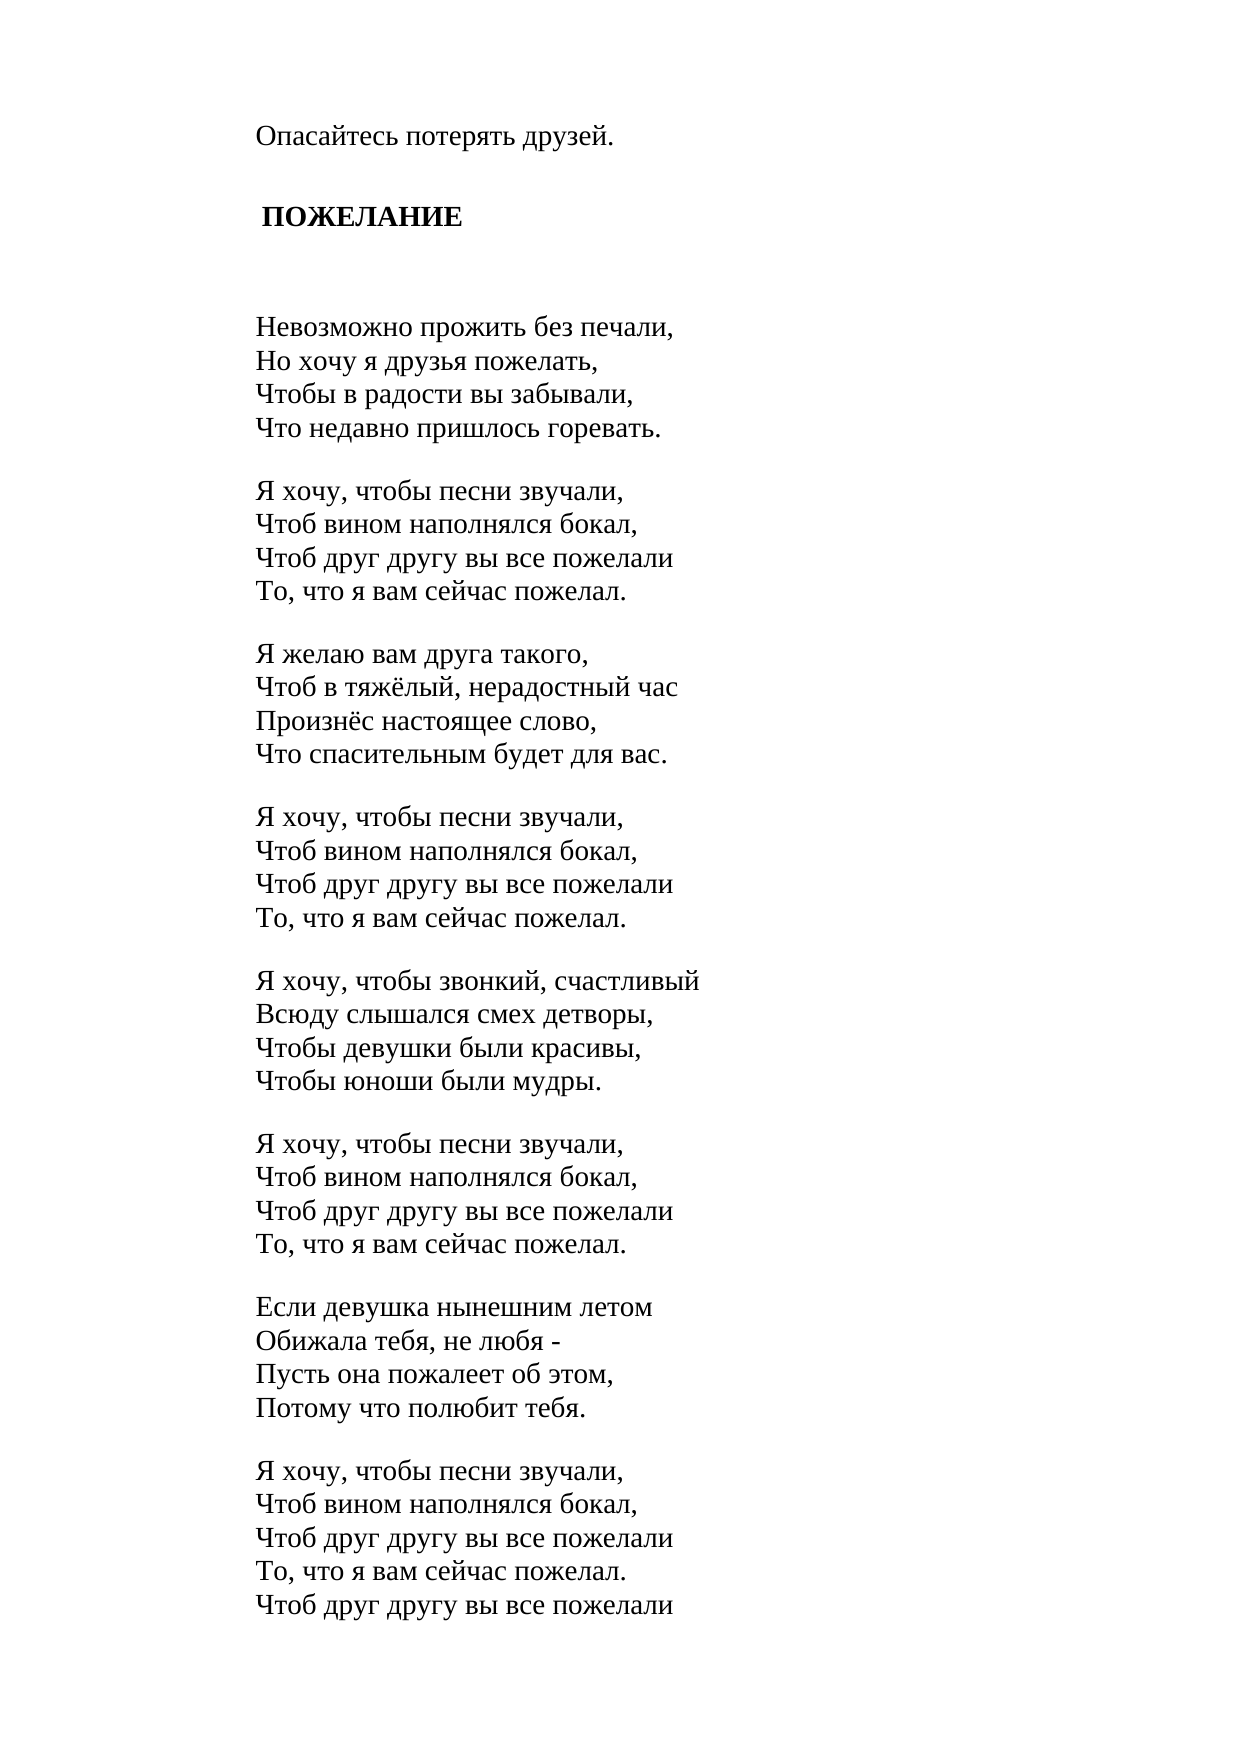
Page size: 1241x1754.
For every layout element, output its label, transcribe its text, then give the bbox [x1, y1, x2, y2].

text Я хочу, чтобы песни звучали, [177, 1453, 1152, 1486]
text Чтобы в радости вы забывали, [177, 376, 1152, 410]
text Я желаю вам друга такого, [177, 636, 1152, 669]
text Я хочу, чтобы звонкий, счастливый [177, 963, 1152, 996]
text То, что я вам сейчас пожелал. [177, 1227, 1152, 1260]
text Чтоб друг другу вы все пожелали [177, 1193, 1152, 1227]
text Чтобы девушки были красивы, [177, 1030, 1152, 1063]
text Что недавно пришлось горевать. [177, 410, 1152, 443]
text Чтоб вином наполнялся бокал, [177, 1486, 1152, 1520]
text Произнёс настоящее слово, [177, 703, 1152, 737]
text Всюду слышался смех детворы, [177, 996, 1152, 1030]
text То, что я вам сейчас пожелал. [177, 900, 1152, 933]
text Но хочу я друзья пожелать, [177, 343, 1152, 376]
text Что спасительным будет для вас. [177, 737, 1152, 770]
text Чтоб друг другу вы все пожелали [177, 1587, 1152, 1620]
text Чтоб друг другу вы все пожелали [177, 540, 1152, 573]
text Чтоб в тяжёлый, нерадостный час [177, 669, 1152, 703]
text Чтоб друг другу вы все пожелали [177, 866, 1152, 900]
text Чтоб вином наполнялся бокал, [177, 506, 1152, 540]
text Я хочу, чтобы песни звучали, [177, 1126, 1152, 1159]
text Чтоб вином наполнялся бокал, [177, 1159, 1152, 1193]
text Обижала тебя, не любя - [177, 1323, 1152, 1356]
text То, что я вам сейчас пожелал. [177, 1553, 1152, 1587]
text Если девушка нынешним летом [177, 1289, 1152, 1323]
text Пусть она пожалеет об этом, [177, 1356, 1152, 1390]
text Чтоб друг другу вы все пожелали [177, 1520, 1152, 1553]
text Чтоб вином наполнялся бокал, [177, 833, 1152, 866]
text Чтобы юноши были мудры. [177, 1063, 1152, 1097]
text То, что я вам сейчас пожелал. [177, 573, 1152, 607]
text ПОЖЕЛАНИЕ [177, 199, 1152, 233]
text Я хочу, чтобы песни звучали, [177, 799, 1152, 833]
text Я хочу, чтобы песни звучали, [177, 473, 1152, 506]
text Опасайтесь потерять друзей. [177, 118, 1152, 152]
text Невозможно прожить без печали, [177, 309, 1152, 343]
text Потому что полюбит тебя. [177, 1390, 1152, 1423]
